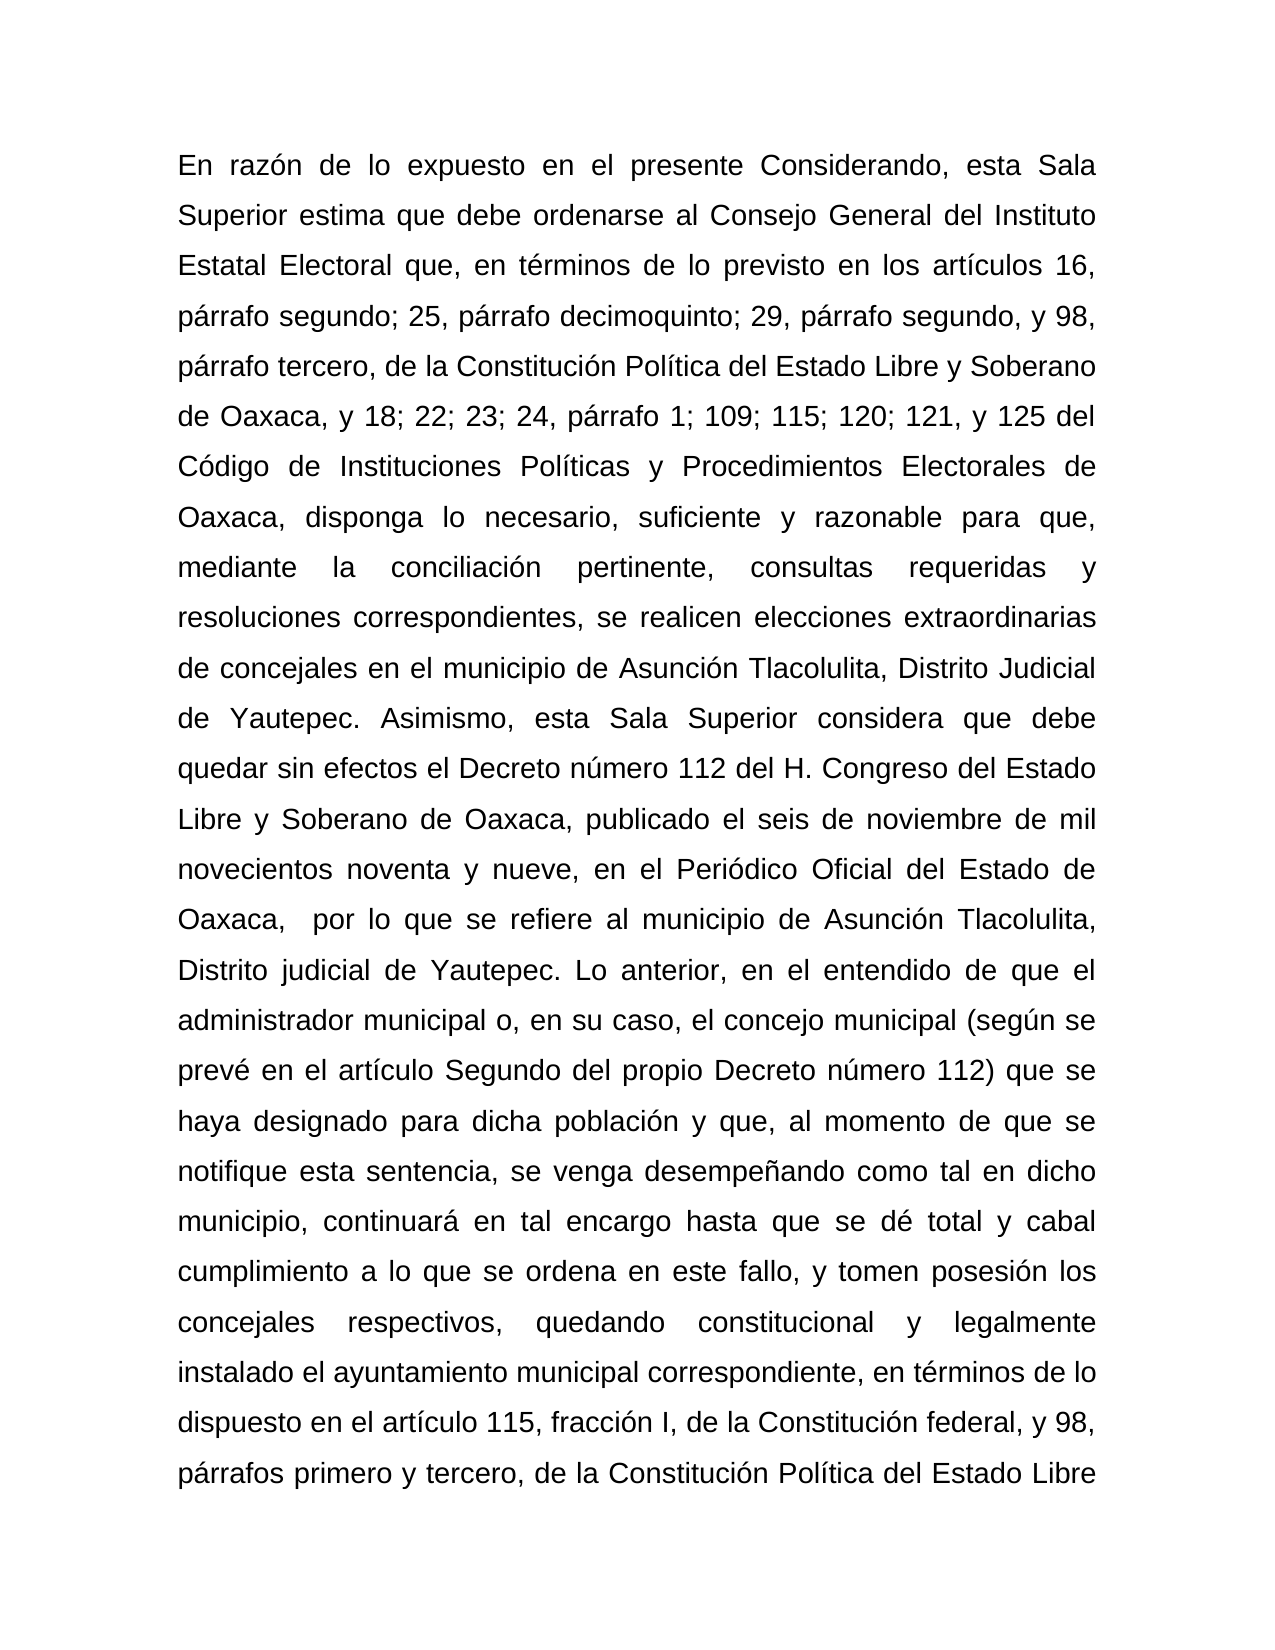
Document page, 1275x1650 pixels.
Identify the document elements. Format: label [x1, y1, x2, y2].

text [177, 148, 1098, 1489]
